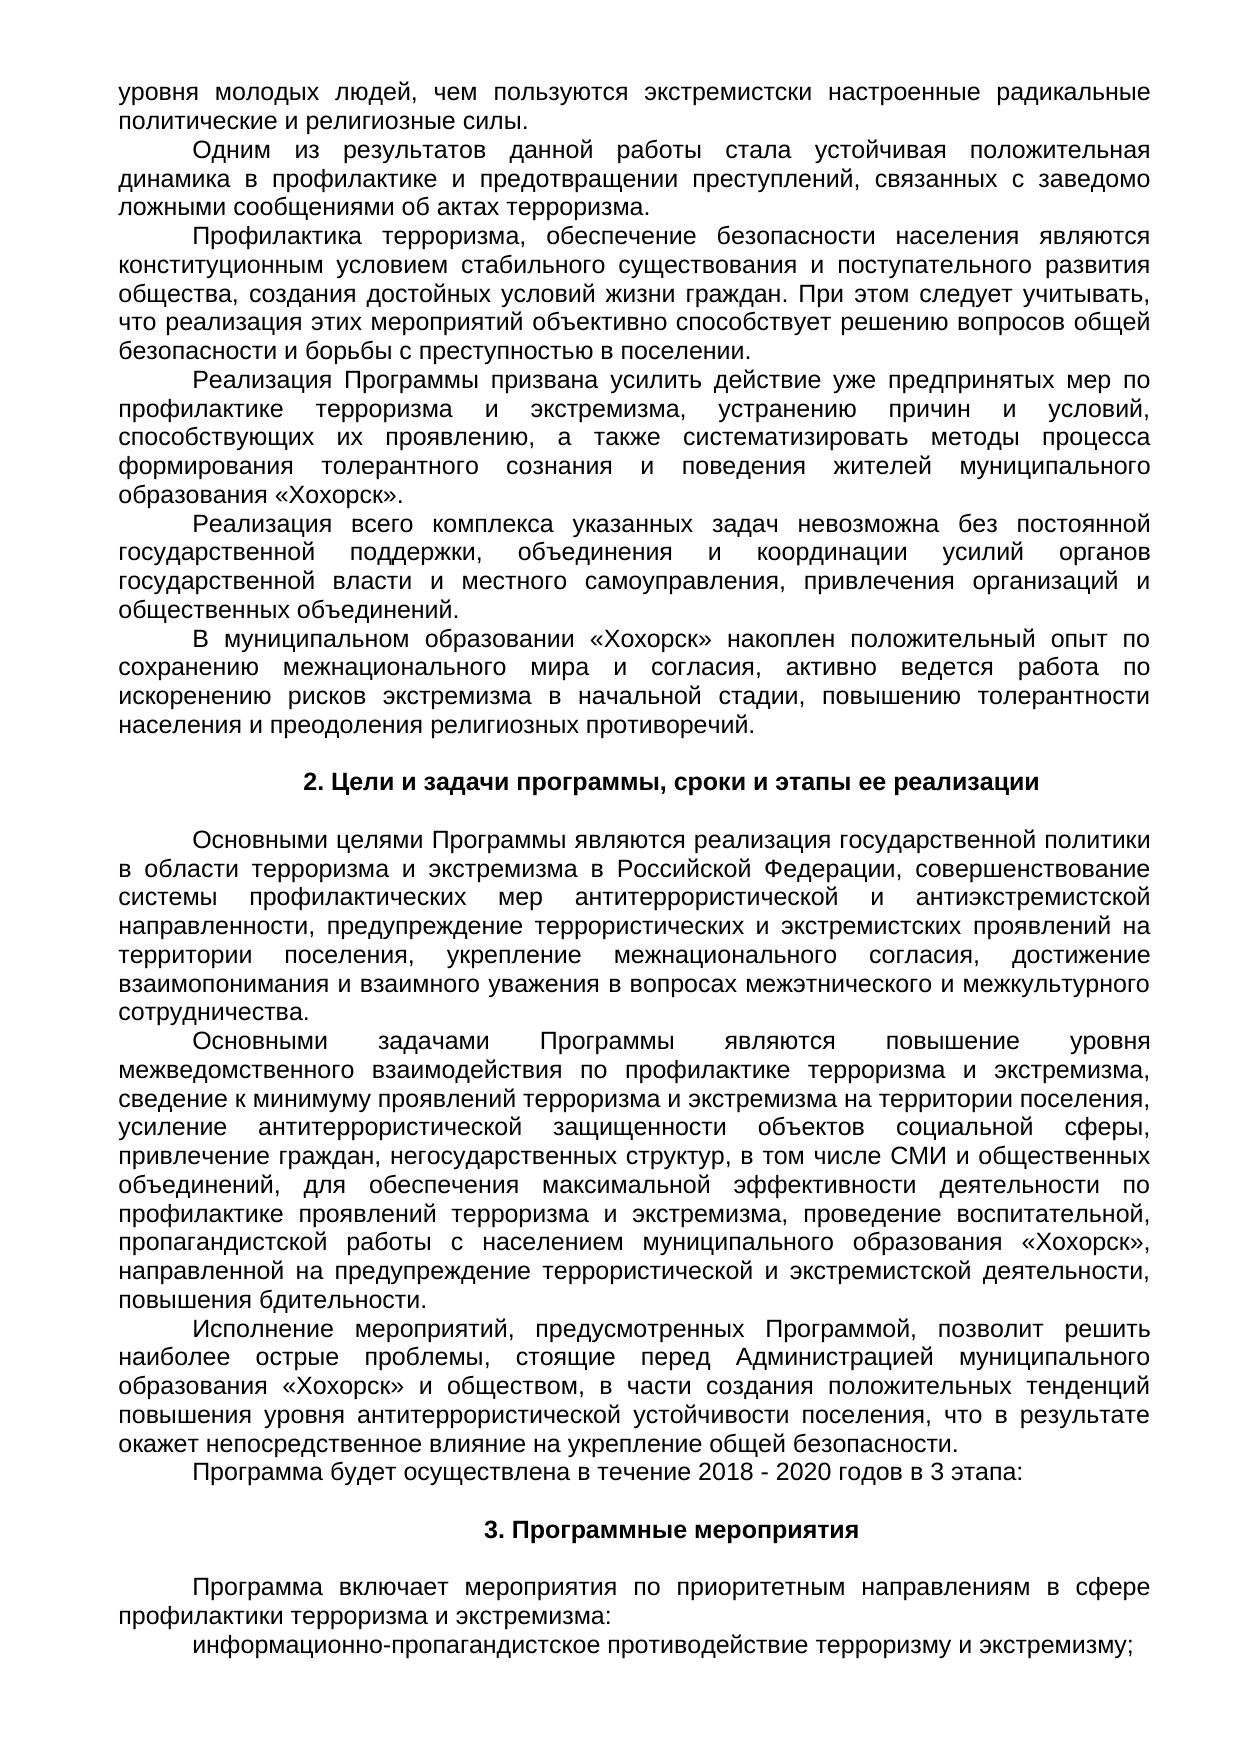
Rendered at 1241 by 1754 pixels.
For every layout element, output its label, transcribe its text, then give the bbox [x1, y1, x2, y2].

text 2. Цели и задачи программы, сроки и этапы ее реализации [118, 767, 1152, 796]
text Основными целями Программы являются реализация государственной политики в области терроризма и экстремизма в Российской Федерации, совершенствование системы профилактических мер антитеррористической и антиэкстремистской направленности, предупреждение террористических и экстремистских проявлений на территории поселения, укрепление межнационального согласия, достижение взаимопонимания и взаимного уважения в вопросах межэтнического и межкультурного сотрудничества. [118, 825, 1152, 1026]
text Программа будет осуществлена в течение 2018 - 2020 годов в 3 этапа: [118, 1457, 1152, 1486]
text 3. Программные мероприятия [118, 1515, 1152, 1544]
text Исполнение мероприятий, предусмотренных Программой, позволит решить наиболее острые проблемы, стоящие перед Администрацией муниципального образования «Хохорск» и обществом, в части создания положительных тенденций повышения уровня антитеррористической устойчивости поселения, что в результате окажет непосредственное влияние на укрепление общей безопасности. [118, 1314, 1152, 1457]
text Профилактика терроризма, обеспечение безопасности населения являются конституционным условием стабильного существования и поступательного развития общества, создания достойных условий жизни граждан. При этом следует учитывать, что реализация этих мероприятий объективно способствует решению вопросов общей безопасности и борьбы с преступностью в поселении. [118, 221, 1152, 365]
text Одним из результатов данной работы стала устойчивая положительная динамика в профилактике и предотвращении преступлений, связанных с заведомо ложными сообщениями об актах терроризма. [118, 135, 1152, 221]
text В муниципальном образовании «Хохорск» накоплен положительный опыт по сохранению межнационального мира и согласия, активно ведется работа по искоренению рисков экстремизма в начальной стадии, повышению толерантности населения и преодоления религиозных противоречий. [118, 624, 1152, 739]
text Основными задачами Программы являются повышение уровня межведомственного взаимодействия по профилактике терроризма и экстремизма, сведение к минимуму проявлений терроризма и экстремизма на территории поселения, усиление антитеррористической защищенности объектов социальной сферы, привлечение граждан, негосударственных структур, в том числе СМИ и общественных объединений, для обеспечения максимальной эффективности деятельности по профилактике проявлений терроризма и экстремизма, проведение воспитательной, пропагандистской работы с населением муниципального образования «Хохорск», направленной на предупреждение террористической и экстремистской деятельности, повышения бдительности. [118, 1026, 1152, 1314]
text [118, 77, 1152, 135]
text Программа включает мероприятия по приоритетным направлениям в сфере профилактики терроризма и экстремизма: [118, 1572, 1152, 1630]
text Реализация Программы призвана усилить действие уже предпринятых мер по профилактике терроризма и экстремизма, устранению причин и условий, способствующих их проявлению, а также систематизировать методы процесса формирования толерантного сознания и поведения жителей муниципального образования «Хохорск». [118, 365, 1152, 509]
text информационно-пропагандистское противодействие терроризму и экстремизму; [118, 1630, 1152, 1659]
text Реализация всего комплекса указанных задач невозможна без постоянной государственной поддержки, объединения и координации усилий органов государственной власти и местного самоуправления, привлечения организаций и общественных объединений. [118, 509, 1152, 624]
